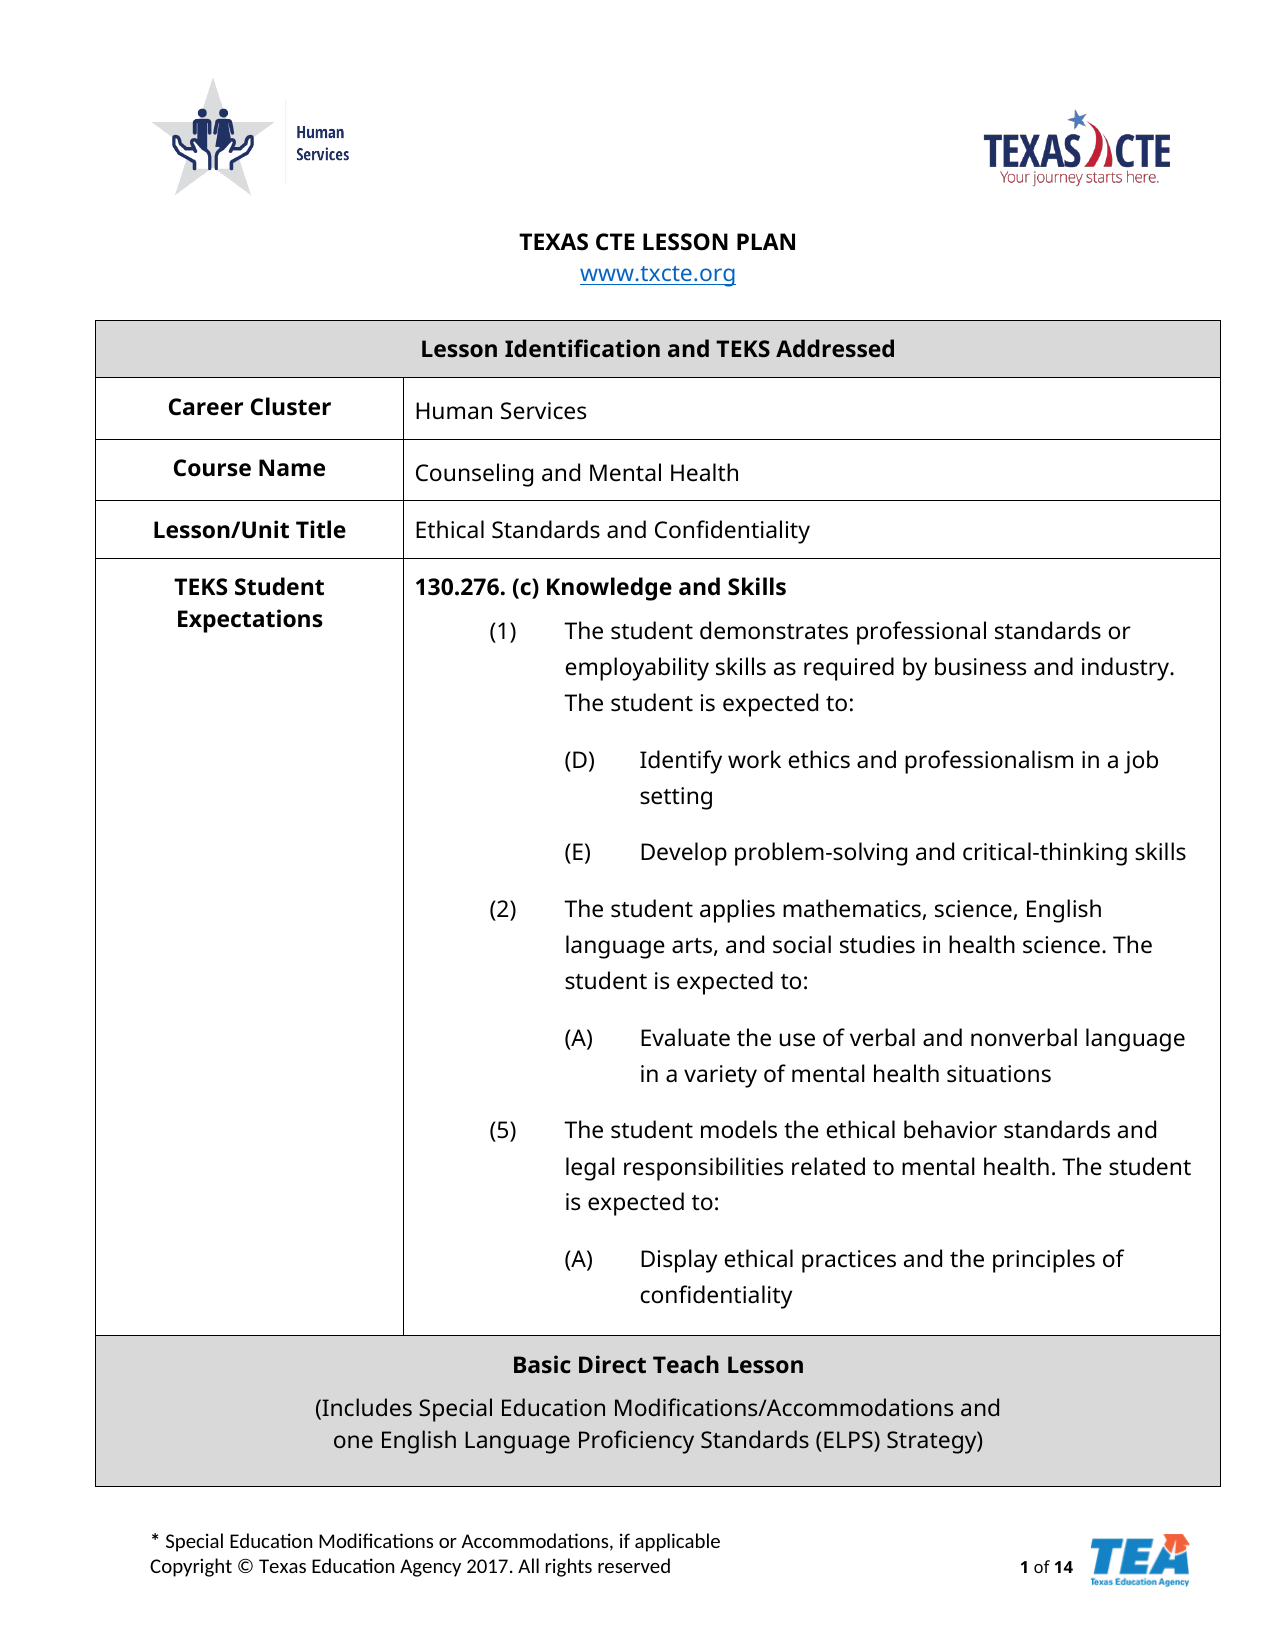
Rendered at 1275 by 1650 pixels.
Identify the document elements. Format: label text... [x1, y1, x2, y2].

table_cell Human Services [404, 378, 1220, 439]
table_cell Course Name [96, 440, 403, 500]
picture [1090, 1534, 1190, 1587]
picture [150, 75, 404, 198]
table_header TEXAS CTE LESSON PLAN www.txcte.org [96, 226, 1221, 320]
table_cell Counseling and Mental Health [404, 440, 1220, 500]
table_cell TEKS Student Expectations [96, 559, 403, 1335]
picture [964, 98, 1189, 197]
table_cell Lesson/Unit Title [96, 501, 403, 558]
table_cell Basic Direct Teach Lesson (Includes Special Education Modifications/Accommodations and one English Language Proficiency Standards (ELPS) Strategy) [96, 1336, 1220, 1486]
table_cell Career Cluster [96, 378, 403, 439]
table_cell Ethical Standards and Confidentiality [404, 501, 1220, 558]
table_cell 130.276. (c) Knowledge and Skills (1) The student demonstrates professional standards or employability skills as required by business and industry. The student is expected to: (D) Identify work ethics and professionalism in a job setting (E) Develop problem-solving and critical-thinking skills (2) The student applies mathematics, science, English language arts, and social studies in health science. The student is expected to: (A) Evaluate the use of verbal and nonverbal language in a variety of mental health situations (5) The student models the ethical behavior standards and legal responsibilities related to mental health. The student is expected to: (A) Display ethical practices and the principles of confidentiality [404, 559, 1220, 1335]
table_cell Lesson Identification and TEKS Addressed [96, 321, 1220, 377]
